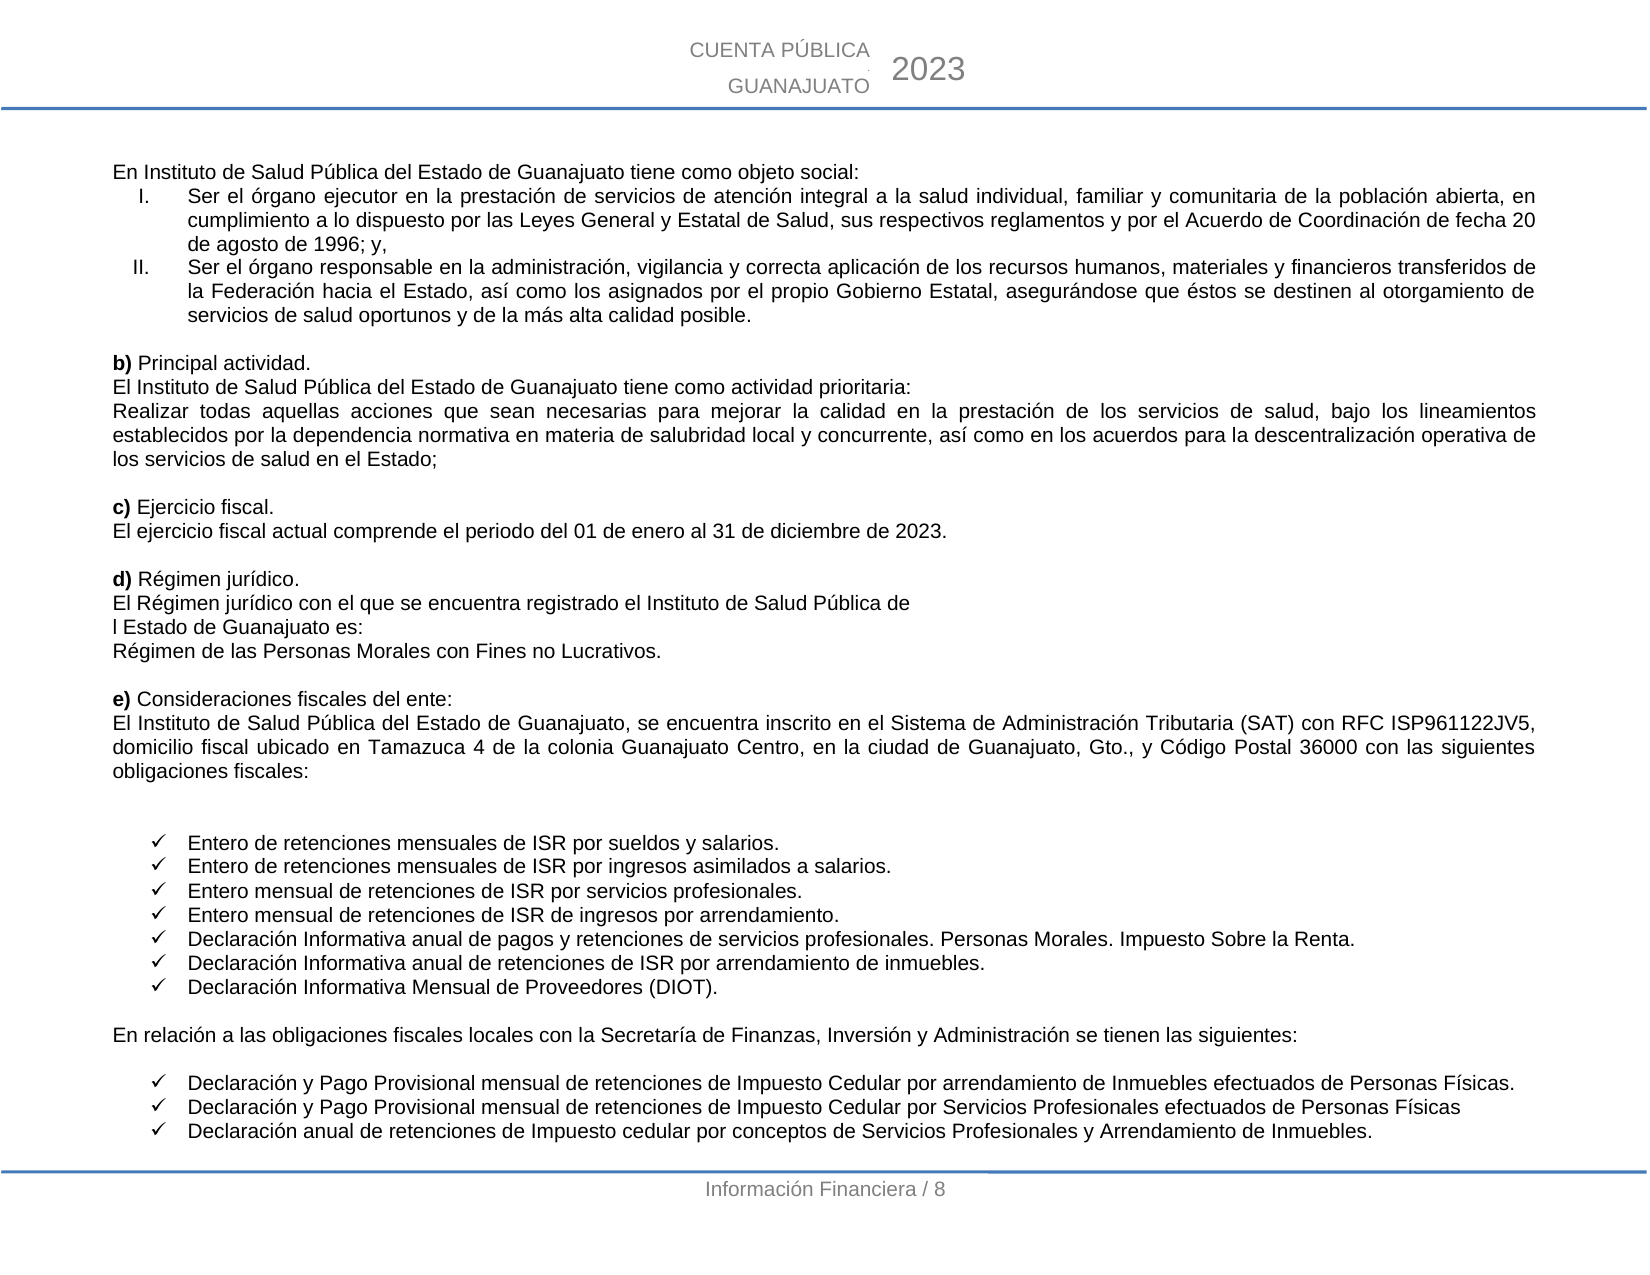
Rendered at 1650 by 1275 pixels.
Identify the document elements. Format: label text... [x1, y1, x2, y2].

list Entero mensual de retenciones de ISR por servicios profesionales. [150, 878, 1538, 902]
text e) Consideraciones fiscales del ente: [112, 687, 1538, 711]
text El Instituto de Salud Pública del Estado de Guanajuato, se encuentra inscrito en el Sistema de Administración Tributaria (SAT) con RFC ISP961122JV5, domicilio fiscal ubicado en Tamazuca 4 de la colonia Guanajuato Centro, en la ciudad de Guanajuato, Gto., y Código Postal 36000 con las siguientes obligaciones fiscales: [112, 711, 1538, 782]
text c) Ejercicio fiscal. [112, 495, 1538, 519]
list Declaración Informativa Mensual de Proveedores (DIOT). [150, 975, 1538, 999]
list Ser el órgano responsable en la administración, vigilancia y correcta aplicación de los recursos humanos, materiales y financieros transferidos de la Federación hacia el Estado, así como los asignados por el propio Gobierno Estatal, asegurándose que éstos se destinen al otorgamiento de servicios de salud oportunos y de la más alta calidad posible. [150, 255, 1538, 327]
text En Instituto de Salud Pública del Estado de Guanajuato tiene como objeto social: [112, 159, 1538, 183]
text d) Régimen jurídico. [112, 567, 1538, 591]
list Entero de retenciones mensuales de ISR por sueldos y salarios. [150, 830, 1538, 854]
list Ser el órgano ejecutor en la prestación de servicios de atención integral a la salud individual, familiar y comunitaria de la población abierta, en cumplimiento a lo dispuesto por las Leyes General y Estatal de Salud, sus respectivos reglamentos y por el Acuerdo de Coordinación de fecha 20 de agosto de 1996; y, [150, 183, 1538, 255]
list Declaración y Pago Provisional mensual de retenciones de Impuesto Cedular por arrendamiento de Inmuebles efectuados de Personas Físicas. [150, 1071, 1538, 1095]
list Declaración Informativa anual de retenciones de ISR por arrendamiento de inmuebles. [150, 951, 1538, 975]
list Declaración Informativa anual de pagos y retenciones de servicios profesionales. Personas Morales. Impuesto Sobre la Renta. [150, 927, 1538, 951]
text Realizar todas aquellas acciones que sean necesarias para mejorar la calidad en la prestación de los servicios de salud, bajo los lineamientos establecidos por la dependencia normativa en materia de salubridad local y concurrente, así como en los acuerdos para la descentralización operativa de los servicios de salud en el Estado; [112, 399, 1538, 471]
list Declaración anual de retenciones de Impuesto cedular por conceptos de Servicios Profesionales y Arrendamiento de Inmuebles. [150, 1119, 1538, 1143]
text El Régimen jurídico con el que se encuentra registrado el Instituto de Salud Pública de [112, 591, 1538, 615]
list Entero mensual de retenciones de ISR de ingresos por arrendamiento. [150, 902, 1538, 927]
text En relación a las obligaciones fiscales locales con la Secretaría de Finanzas, Inversión y Administración se tienen las siguientes: [112, 1023, 1538, 1047]
text El ejercicio fiscal actual comprende el periodo del 01 de enero al 31 de diciembre de 2023. [112, 519, 1538, 543]
text Régimen de las Personas Morales con Fines no Lucrativos. [112, 639, 1538, 663]
text b) Principal actividad. [112, 351, 1538, 375]
text l Estado de Guanajuato es: [112, 615, 1538, 639]
text El Instituto de Salud Pública del Estado de Guanajuato tiene como actividad prioritaria: [112, 375, 1538, 399]
list Declaración y Pago Provisional mensual de retenciones de Impuesto Cedular por Servicios Profesionales efectuados de Personas Físicas [150, 1095, 1538, 1119]
list Entero de retenciones mensuales de ISR por ingresos asimilados a salarios. [150, 854, 1538, 878]
